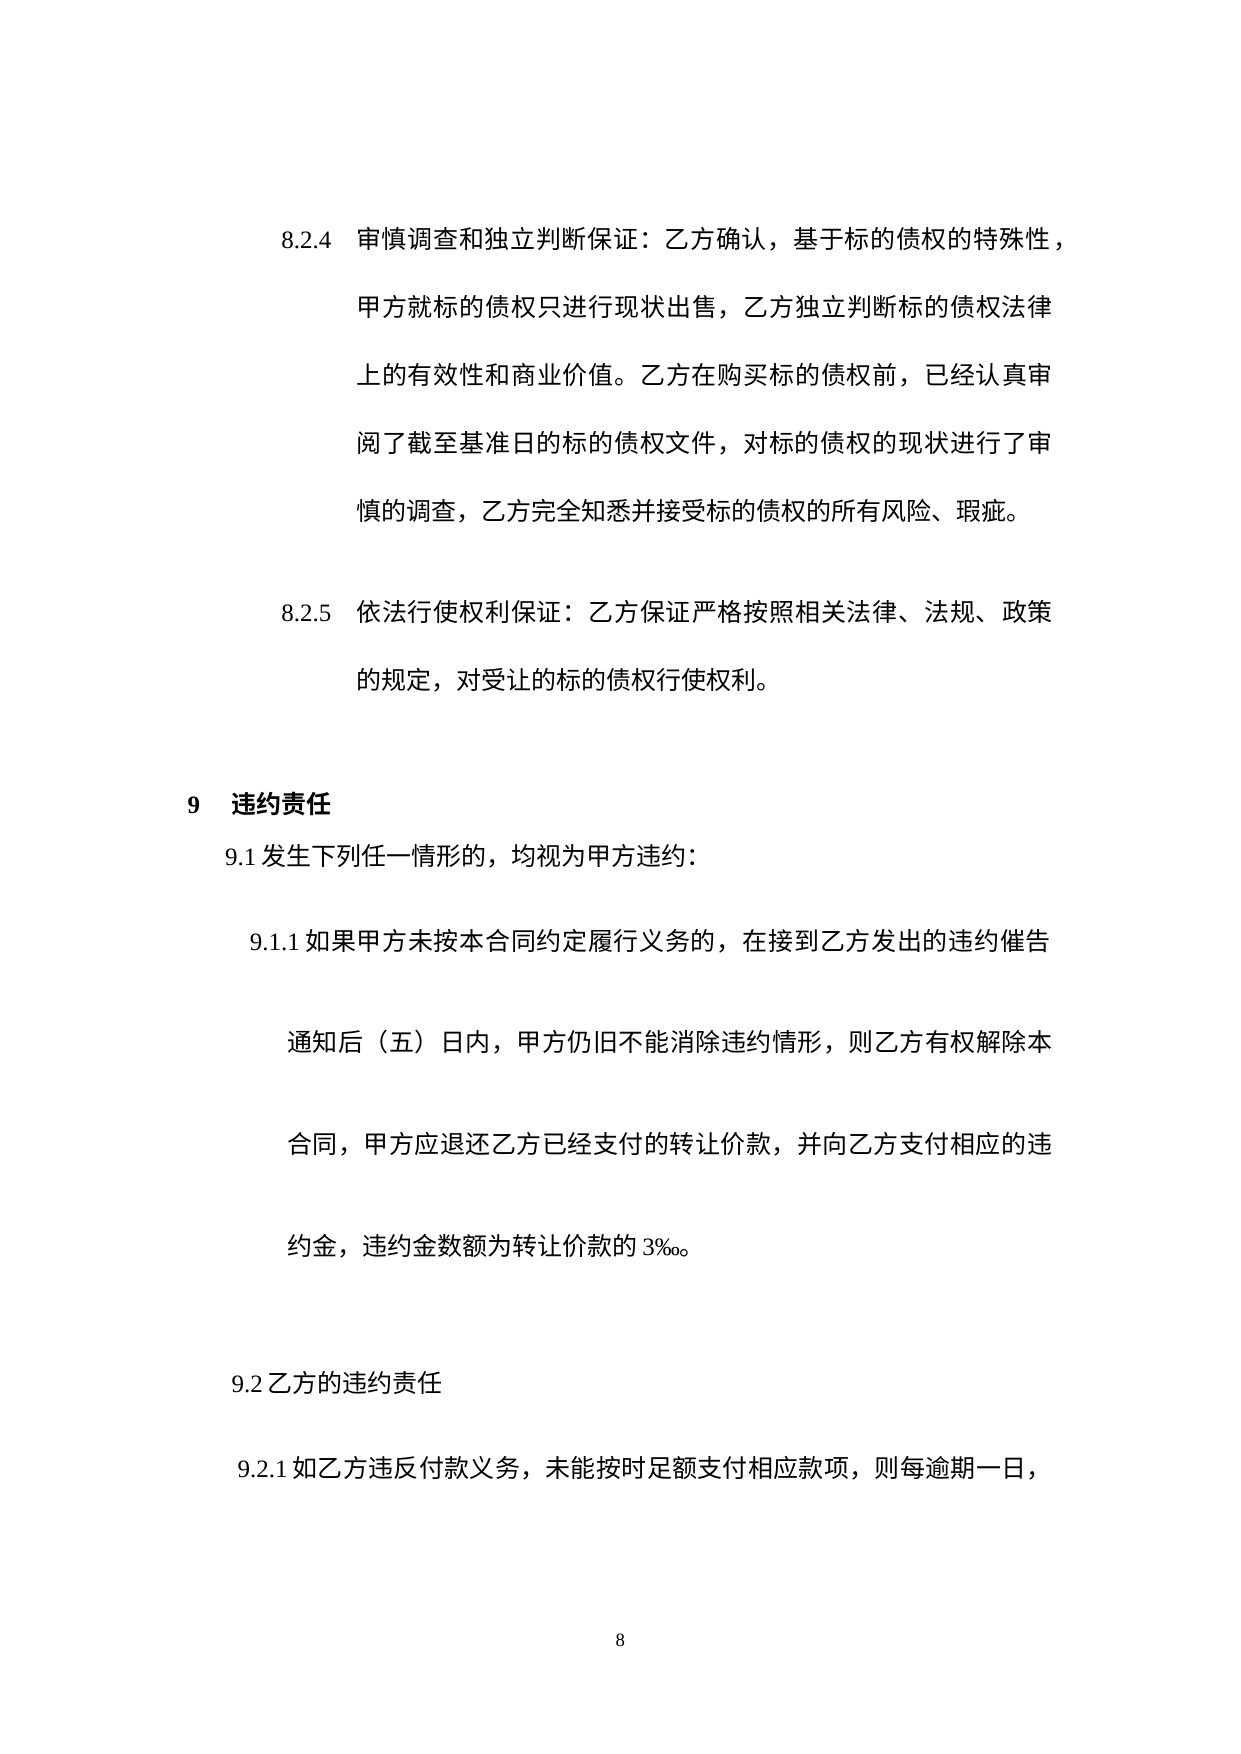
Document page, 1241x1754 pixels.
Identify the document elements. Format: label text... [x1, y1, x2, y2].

list 审慎调查和独立判断保证：乙方确认，基于标的债权的特殊性，甲方就标的债权只进行现状出售，乙方独立判断标的债权法律上的有效性和商业价值。乙方在购买标的债权前，已经认真审阅了截至基准日的标的债权文件，对标的债权的现状进行了审慎的调查，乙方完全知悉并接受标的债权的所有风险、瑕疵。 [281, 203, 1053, 543]
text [187, 1433, 1053, 1501]
list 违约责任 [187, 781, 1062, 820]
text 9.1.1如果甲方未按本合同约定履行义务的，在接到乙方发出的违约催告通知后（五）日内，甲方仍旧不能消除违约情形，则乙方有权解除本合同，甲方应退还乙方已经支付的转让价款，并向乙方支付相应的违约金，违约金数额为转让价款的3‰。 [249, 905, 1053, 1279]
text 9.1发生下列任一情形的，均视为甲方违约： [225, 820, 1053, 888]
list 依法行使权利保证：乙方保证严格按照相关法律、法规、政策的规定，对受让的标的债权行使权利。 [281, 577, 1053, 713]
text 9.2乙方的违约责任 [231, 1348, 1053, 1416]
